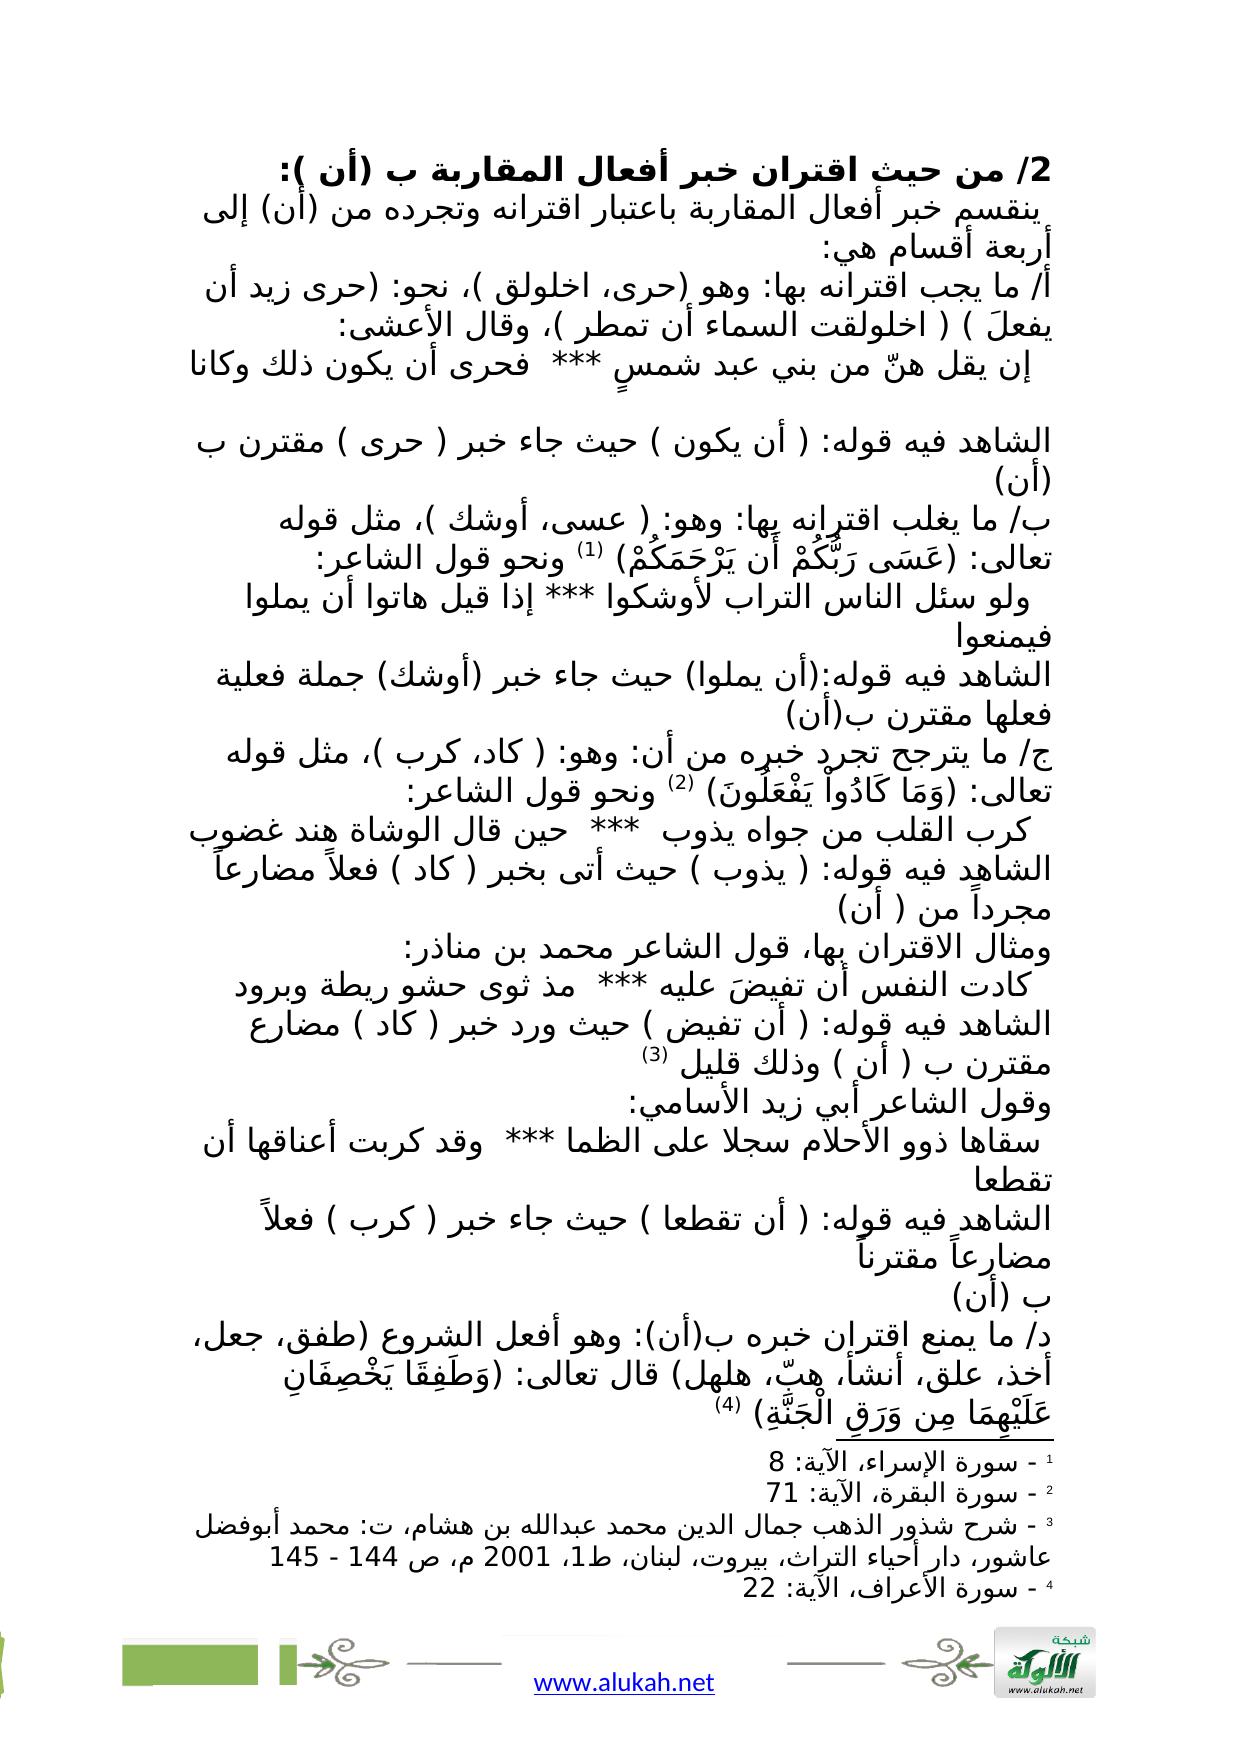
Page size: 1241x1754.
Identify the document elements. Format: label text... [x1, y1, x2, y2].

text أ/ ما يجب اقترانه بها: وهو (حرى، اخلولق )، نحو: (حرى زيد أن يفعلَ ) ( اخلولقت السماء أن تمطر )، وقال الأعشى: إن يقل هنّ من بني عبد شمسٍ *** فحرى أن يكون ذلك وكانا الشاهد فيه قوله: ( أن يكون ) حيث جاء خبر ( حرى ) مقترن ب (أن) [187, 267, 1053, 500]
picture [512, 1659, 730, 1700]
text سقاها ذوو الأحلام سجلا على الظما *** وقد كربت أعناقها أن تقطعا الشاهد فيه قوله: ( أن تقطعا ) حيث جاء خبر ( كرب ) فعلاً مضارعاً مقترناً [187, 1121, 1053, 1277]
text ب (أن) [187, 1277, 1053, 1316]
picture [121, 1623, 1097, 1705]
text ب/ ما يغلب اقترانه بها: وهو: ( عسى، أوشك )، مثل قوله تعالى: (عَسَى رَبُّكُمْ أَن يَرْحَمَكُمْ) () ونحو قول الشاعر: ولو سئل الناس التراب لأوشكوا *** إذا قيل هاتوا أن يملوا فيمنعوا الشاهد فيه قوله:(أن يملوا) حيث جاء خبر (أوشك) جملة فعلية فعلها مقترن ب(أن) [187, 500, 1053, 733]
text ينقسم خبر أفعال المقاربة باعتبار اقترانه وتجرده من (أن) إلى أربعة أقسام هي: [187, 189, 1053, 267]
text الشاهد فيه قوله: ( يذوب ) حيث أتى بخبر ( كاد ) فعلاً مضارعاً مجرداً من ( أن) ومثال الاقتران بها، قول الشاعر محمد بن مناذر: كادت النفس أن تفيضَ عليه *** مذ ثوى حشو ريطة وبرود الشاهد فيه قوله: ( أن تفيض ) حيث ورد خبر ( كاد ) مضارع مقترن ب ( أن ) وذلك قليل () [187, 849, 1053, 1082]
text ج/ ما يترجح تجرد خبره من أن: وهو: ( كاد، كرب )، مثل قوله تعالى: (وَمَا كَادُواْ يَفْعَلُونَ) () ونحو قول الشاعر: كرب القلب من جواه يذوب *** حين قال الوشاة هند غضوب [187, 733, 1053, 849]
text 2/ من حيث اقتران خبر أفعال المقاربة ب (أن ): [187, 150, 1053, 189]
text وقول الشاعر أبي زيد الأسامي: [187, 1082, 1053, 1121]
text د/ ما يمنع اقتران خبره ب(أن): وهو أفعل الشروع (طفق، جعل، أخذ، علق، أنشأ، هبّ، هلهل) قال تعالى: (وَطَفِقَا يَخْصِفَانِ عَلَيْهِمَا مِن وَرَقِ الْجَنَّةِ) () [187, 1316, 1053, 1432]
